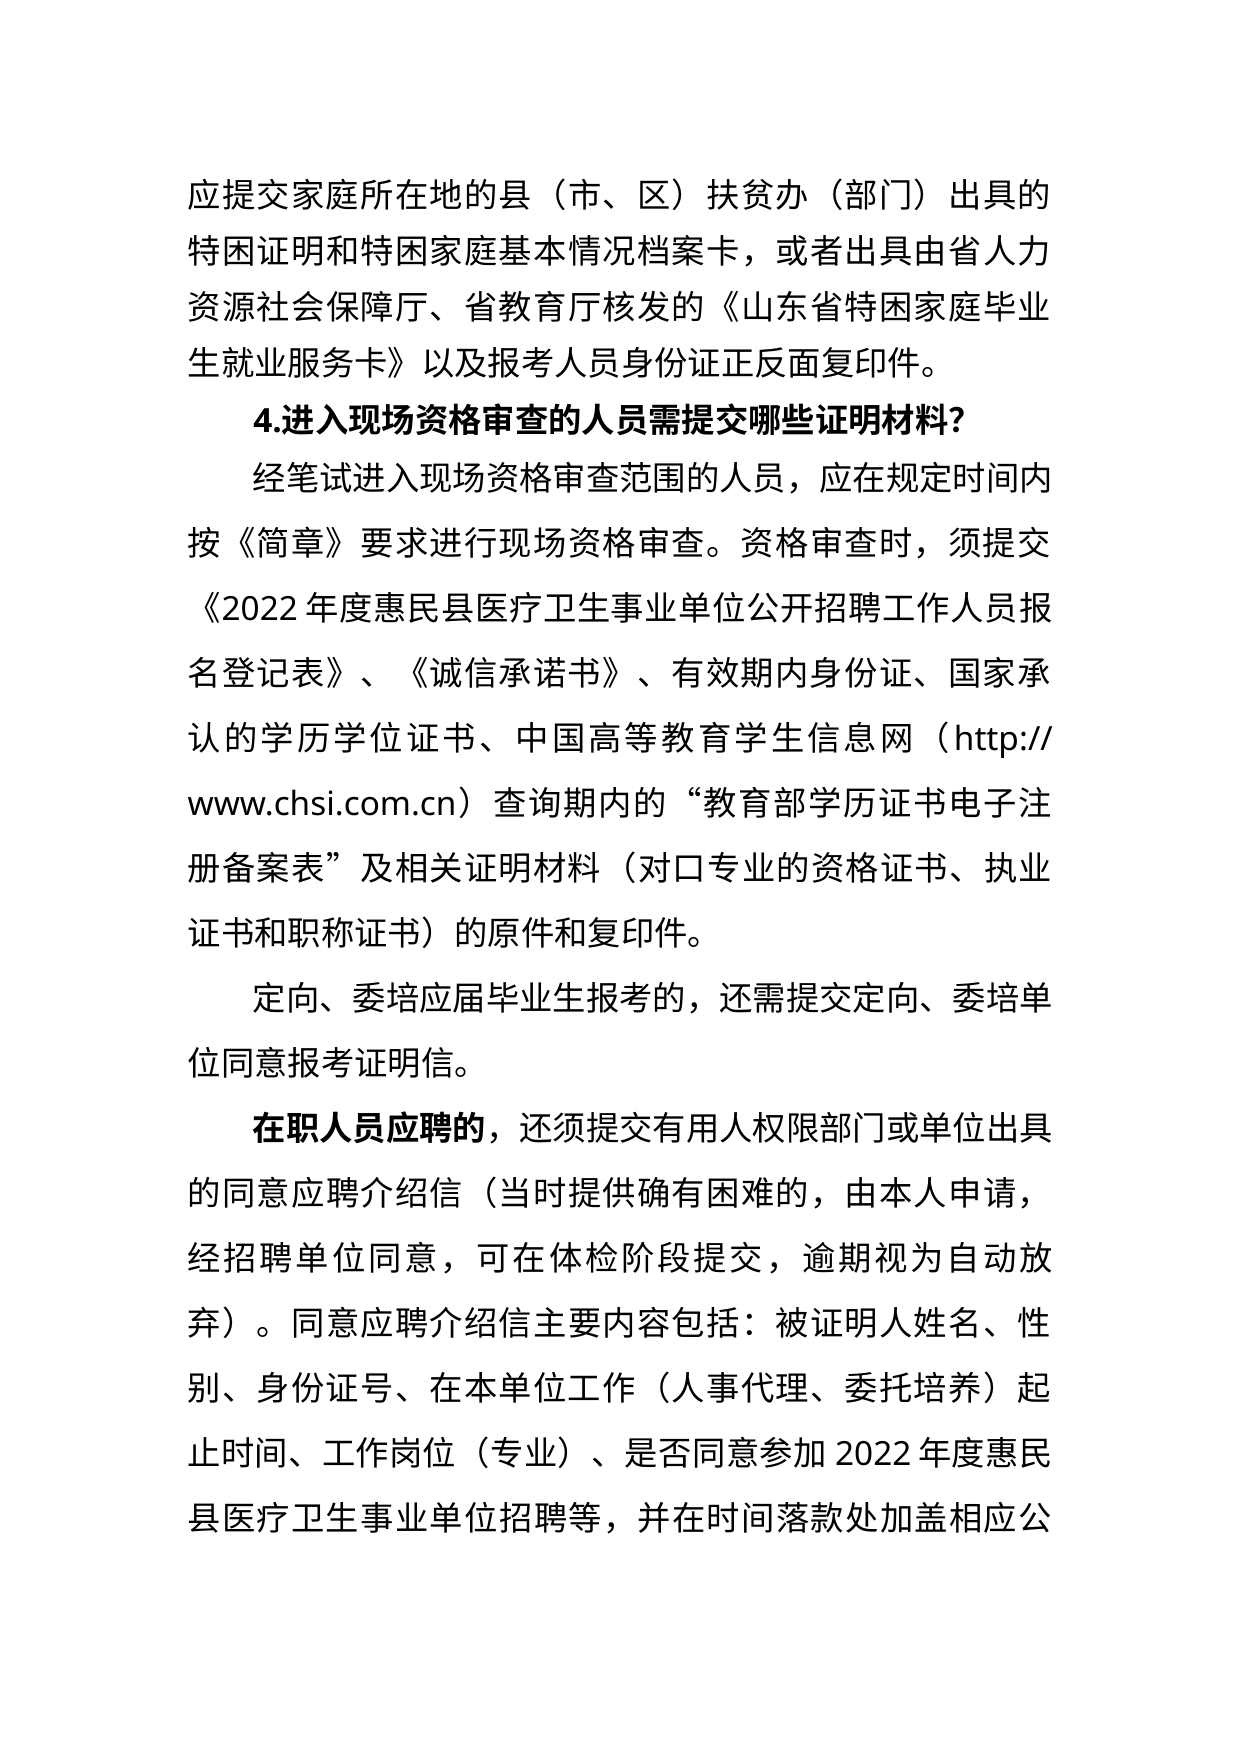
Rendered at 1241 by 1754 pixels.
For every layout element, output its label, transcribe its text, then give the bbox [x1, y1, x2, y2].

text 经笔试进入现场资格审查范围的人员，应在规定时间内按《简章》要求进行现场资格审查。资格审查时，须提交《2022年度惠民县医疗卫生事业单位公开招聘工作人员报名登记表》、《诚信承诺书》、有效期内身份证、国家承认的学历学位证书、中国高等教育学生信息网（http://www.chsi.com.cn）查询期内的“教育部学历证书电子注册备案表”及相关证明材料（对口专业的资格证书、执业证书和职称证书）的原件和复印件。 [187, 443, 1053, 963]
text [187, 1093, 1053, 1548]
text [187, 162, 1053, 387]
text 定向、委培应届毕业生报考的，还需提交定向、委培单位同意报考证明信。 [187, 963, 1053, 1093]
text 4.进入现场资格审查的人员需提交哪些证明材料？ [187, 387, 1053, 443]
